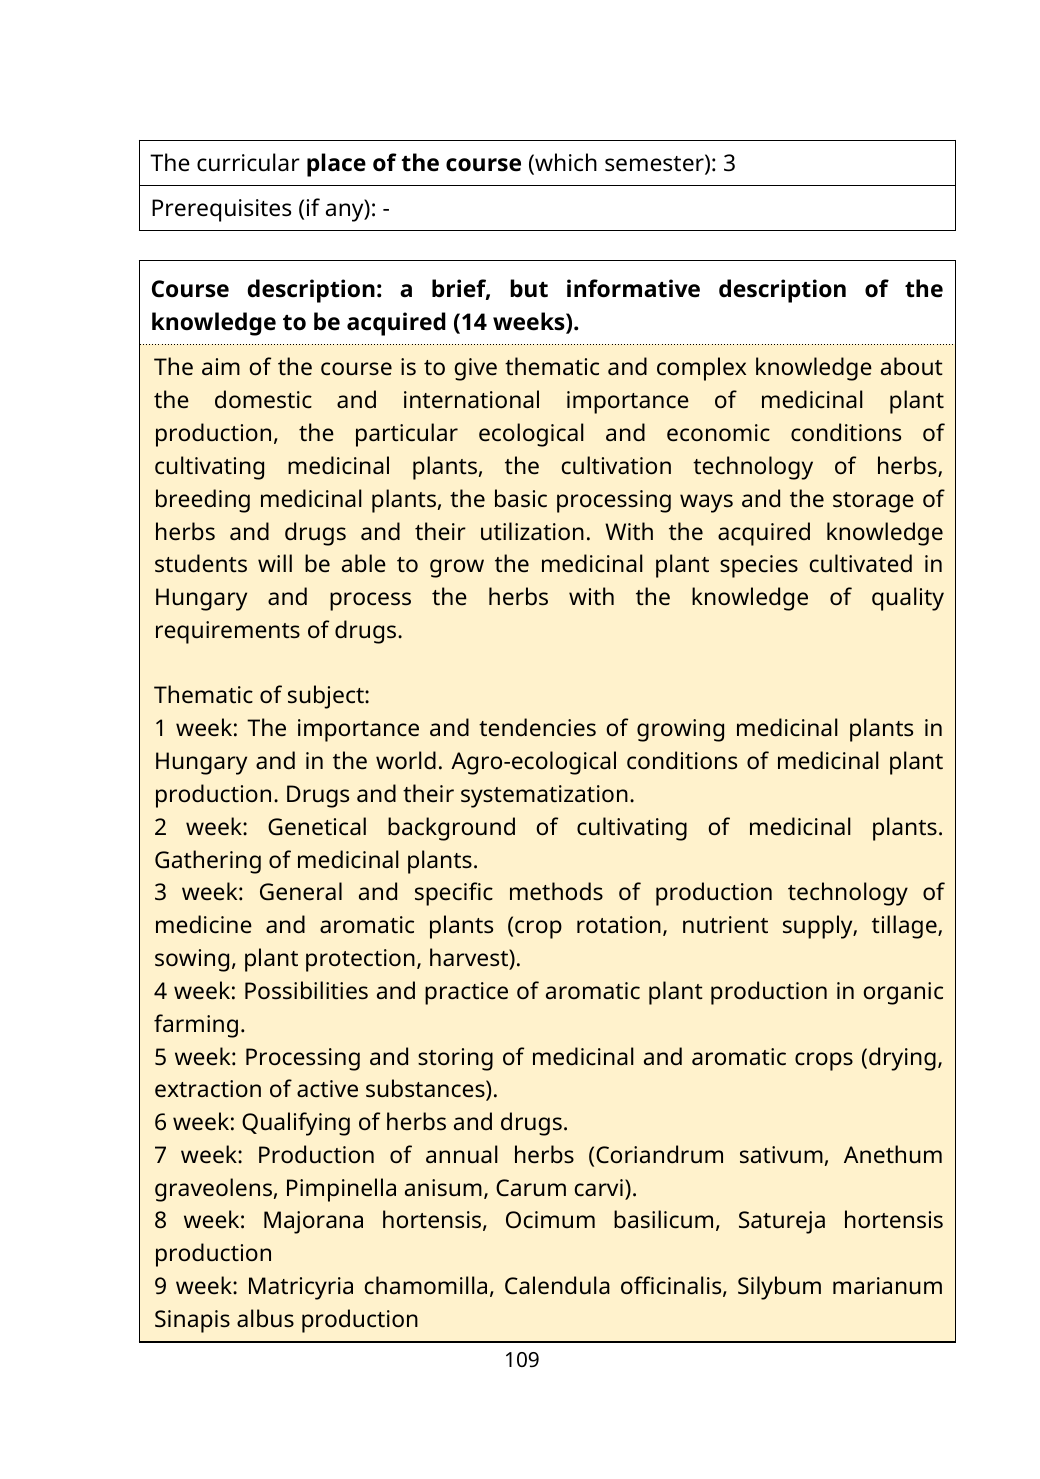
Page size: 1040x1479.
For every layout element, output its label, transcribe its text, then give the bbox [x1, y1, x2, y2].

table_header Course description: a brief, but informative description of the knowledge to be acquired (14 weeks). [140, 261, 955, 344]
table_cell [140, 344, 955, 1341]
table_cell The curricular place of the course (which semester): 3 [140, 141, 955, 185]
table_cell Prerequisites (if any): - [140, 186, 955, 230]
